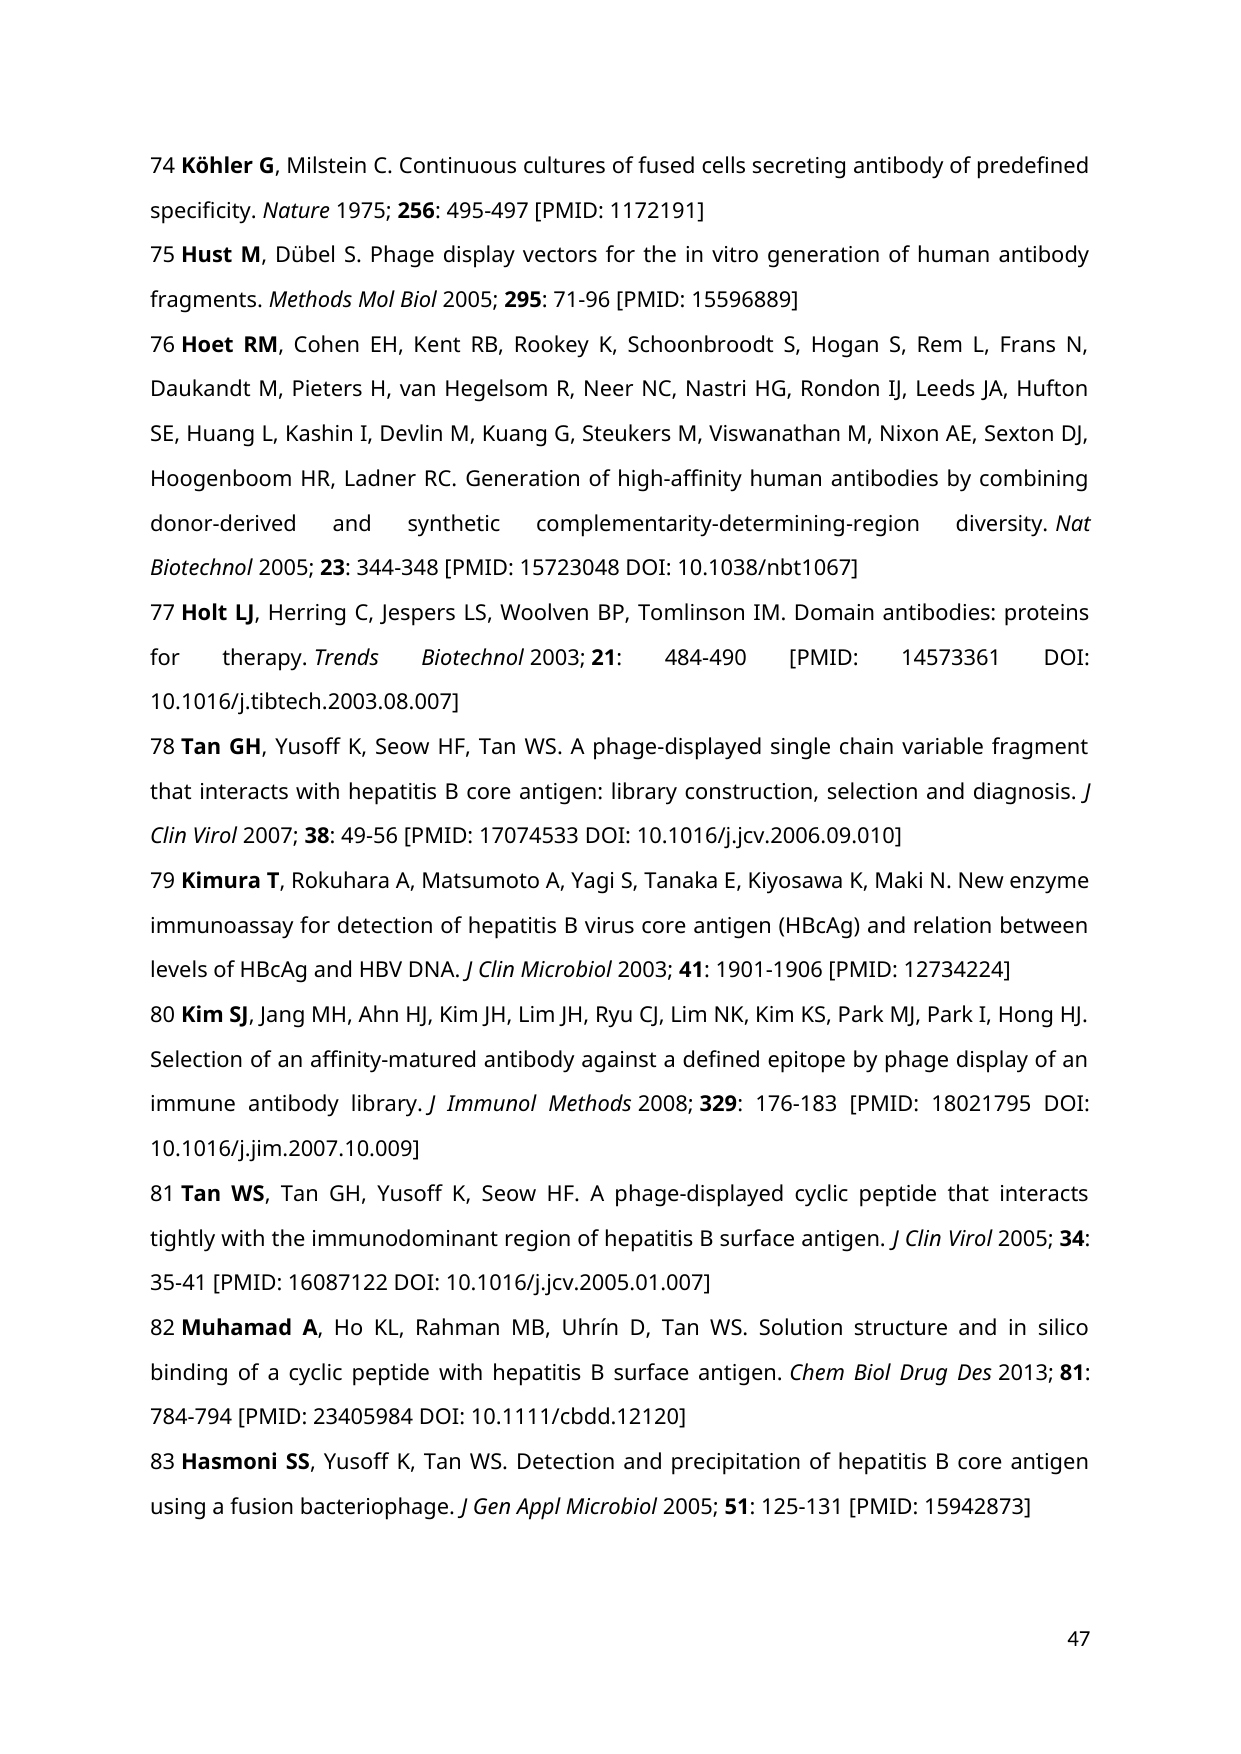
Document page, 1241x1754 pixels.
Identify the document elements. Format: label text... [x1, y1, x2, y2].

text 79 Kimura T, Rokuhara A, Matsumoto A, Yagi S, Tanaka E, Kiyosawa K, Maki N. New enzyme immunoassay for detection of hepatitis B virus core antigen (HBcAg) and relation between levels of HBcAg and HBV DNA. J Clin Microbiol 2003; 41: 1901-1906 [PMID: 12734224] [150, 865, 1090, 984]
text 74 Köhler G, Milstein C. Continuous cultures of fused cells secreting antibody of predefined specificity. Nature 1975; 256: 495-497 [PMID: 1172191] [150, 150, 1090, 224]
text 81 Tan WS, Tan GH, Yusoff K, Seow HF. A phage-displayed cyclic peptide that interacts tightly with the immunodominant region of hepatitis B surface antigen. J Clin Virol 2005; 34: 35-41 [PMID: 16087122 DOI: 10.1016/j.jcv.2005.01.007] [150, 1178, 1090, 1297]
text 75 Hust M, Dübel S. Phage display vectors for the in vitro generation of human antibody fragments. Methods Mol Biol 2005; 295: 71-96 [PMID: 15596889] [150, 239, 1090, 314]
text 76 Hoet RM, Cohen EH, Kent RB, Rookey K, Schoonbroodt S, Hogan S, Rem L, Frans N, Daukandt M, Pieters H, van Hegelsom R, Neer NC, Nastri HG, Rondon IJ, Leeds JA, Hufton SE, Huang L, Kashin I, Devlin M, Kuang G, Steukers M, Viswanathan M, Nixon AE, Sexton DJ, Hoogenboom HR, Ladner RC. Generation of high-affinity human antibodies by combining donor-derived and synthetic complementarity-determining-region diversity. Nat Biotechnol 2005; 23: 344-348 [PMID: 15723048 DOI: 10.1038/nbt1067] [150, 329, 1090, 582]
text 78 Tan GH, Yusoff K, Seow HF, Tan WS. A phage-displayed single chain variable fragment that interacts with hepatitis B core antigen: library construction, selection and diagnosis. J Clin Virol 2007; 38: 49-56 [PMID: 17074533 DOI: 10.1016/j.jcv.2006.09.010] [150, 731, 1090, 850]
text 82 Muhamad A, Ho KL, Rahman MB, Uhrín D, Tan WS. Solution structure and in silico binding of a cyclic peptide with hepatitis B surface antigen. Chem Biol Drug Des 2013; 81: 784-794 [PMID: 23405984 DOI: 10.1111/cbdd.12120] [150, 1312, 1090, 1431]
text 77 Holt LJ, Herring C, Jespers LS, Woolven BP, Tomlinson IM. Domain antibodies: proteins for therapy. Trends Biotechnol 2003; 21: 484-490 [PMID: 14573361 DOI: 10.1016/j.tibtech.2003.08.007] [150, 597, 1090, 716]
text 83 Hasmoni SS, Yusoff K, Tan WS. Detection and precipitation of hepatitis B core antigen using a fusion bacteriophage. J Gen Appl Microbiol 2005; 51: 125-131 [PMID: 15942873] [150, 1446, 1090, 1520]
text 80 Kim SJ, Jang MH, Ahn HJ, Kim JH, Lim JH, Ryu CJ, Lim NK, Kim KS, Park MJ, Park I, Hong HJ. Selection of an affinity-matured antibody against a defined epitope by phage display of an immune antibody library. J Immunol Methods 2008; 329: 176-183 [PMID: 18021795 DOI: 10.1016/j.jim.2007.10.009] [150, 999, 1090, 1163]
